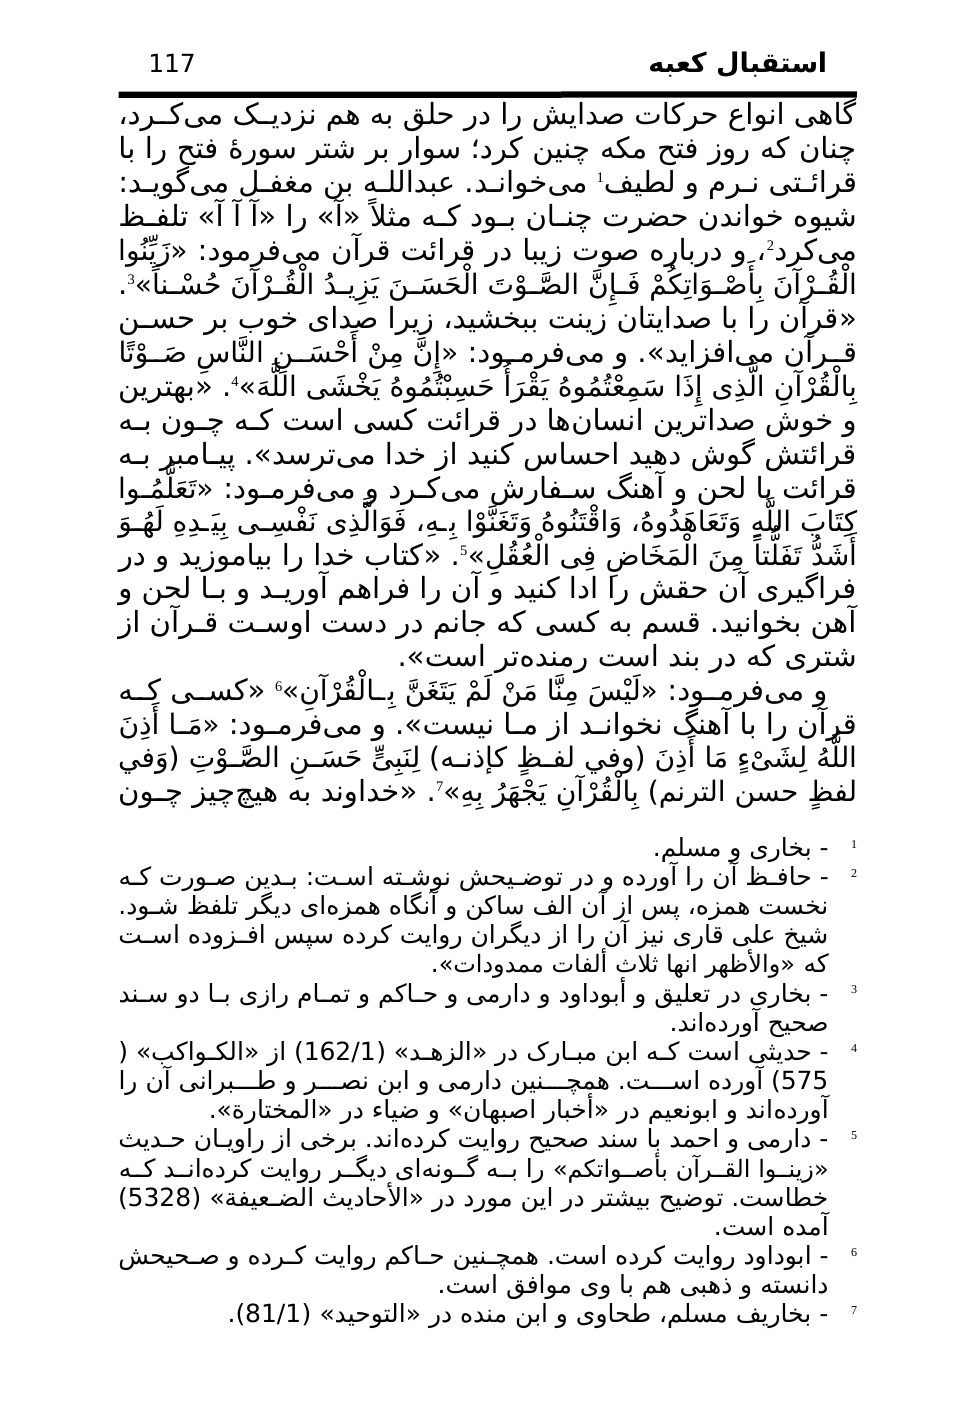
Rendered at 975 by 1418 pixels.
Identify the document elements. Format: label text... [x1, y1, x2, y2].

text حضرت طبق امر خداوند، قرآن را با ترتیل و بدون شتاب می‌خواند. قرائت را حرف به حرف و صریح می‌خواند، به طوری که سوره را به گونه‌ای ترتیل می‌کرد که طولانی‌تر از خود آن می‌نمود. و می‌فرمود: «يُقَالُ لِصَاحِبِ الْقُرْآنِ: اقْرَأْ وَارْتَقِ وَرَتِّلْ كَمَا كُنْتَ تُرَتِّلُ فِى الدُّنْيَا فَإِنَّ مَنْزِلَكَ عِنْدَ آخِرِ آيَةٍ تَقْرَؤُهَا». «به همدم قرآن گفته می‌شود که: بخوان و بالا رو و خوب و شمرده بخوان، چنان که در دنیا با ترتیل قرائت می‌کردی، چون جایگاهت در آخرین‌ آیه‌ای است که تلاوت می‌کنی». با رسیدن به حرف مدّ، قرائتش را می‌کشید و بسم‌الله و الرحمن و الرحیم و ﴿نَضِيدٌ١٠﴾ و امثال آن را می‌کشید. در ابتدای آیات چنان که ذکر شد توقف می‌کرد، و گاهی انواع حرکات صدایش را در حلق به هم نزدیک می‌کرد، چنان که روز فتح مکه چنین کرد؛ سوار بر شتر سورۀ فتح را با قرائتی نرم و لطیف می‌خواند. عبدالله بن مغفل می‌گوید: شیوه خواندن حضرت چنان بود که مثلاً «آ» را «آ آ آ» تلفظ می‌کرد، و درباره صوت زیبا در قرائت قرآن می‌فرمود: «زَيِّنُوا الْقُرْآنَ بِأَصْوَاتِكُمْ فَإِنَّ الصَّوْتَ الْحَسَنَ يَزِيدُ الْقُرْآنَ حُسْناً». «قرآن را با صدایتان زینت ببخشید، زیرا صدای خوب بر حسن قرآن می‌افزاید». و می‌فرمود: «إِنَّ مِنْ أَحْسَنِ النَّاسِ صَوْتًا بِالْقُرْآنِ الَّذِى إِذَا سَمِعْتُمُوهُ يَقْرَأُ حَسِبْتُمُوهُ يَخْشَى اللَّهَ». «بهترین و خوش صداترین انسان‌ها در قرائت کسی است که چون به قرائتش گوش دهید احساس کنید از خدا می‌ترسد». پیامبر به قرائت با لحن و آهنگ سفارش می‌کرد و می‌فرمود: «تَعَلَّمُوا كِتَابَ اللَّهِ وَتَعَاهَدُوهُ، وَاقْتَنُوهُ وَتَغَنَّوْا بِهِ، فَوَالَّذِى نَفْسِى بِيَدِهِ لَهُوَ أَشَدُّ تَفَلُّتاً مِنَ الْمَخَاضِ فِى الْعُقُلِ». «کتاب خدا را بیاموزید و در فراگیری آن حقش را ادا کنید و آن را فراهم آورید و با لحن و آهن بخوانید. قسم به کسی که جانم در دست اوست قرآن از شتری که در بند است رمنده‌تر است». [118, 98, 857, 674]
text و می‌فرمود: «لَيْسَ مِنَّا مَنْ لَمْ يَتَغَنَّ بِالْقُرْآنِ» «کسی که قرآن را با آهنگ نخواند از ما نیست». و می‌فرمود: «مَا أَذِنَ اللَّهُ لِشَىْءٍ مَا أَذِنَ (وفي لفظٍ كإذنه) لِنَبِىٍّ حَسَنِ الصَّوْتِ (وَفي لفظٍ حسن الترنم) بِالْقُرْآنِ يَجْهَرُ بِهِ». «خداوند به هیچ‌چیز چون صدای خوب پیامبری که بدان قرآن را آشکارا بخواند اجازه نداده است». به ابوموسی اشعری فرمود: «لَوْ رَأَيْتَنِى وَأَنَا أَسْتَمِعُ لِقِرَاءَتِكَ الْبَارِحَةَ لَقَدْ أُوتِيتَ مِزْمَارًا مِنْ مَزَامِيرِ آلِ دَاوُدَ» «کاش مرا می‌دیدی که به صدای خوب تو گوش می‌دادم. گویی مزماری از مزامیر داود به تو داده شده است». ابوموسی گفت: اگر می‌دانستم که تو آنجایی با صدای خوشتر می‌خواندم. [118, 674, 857, 808]
